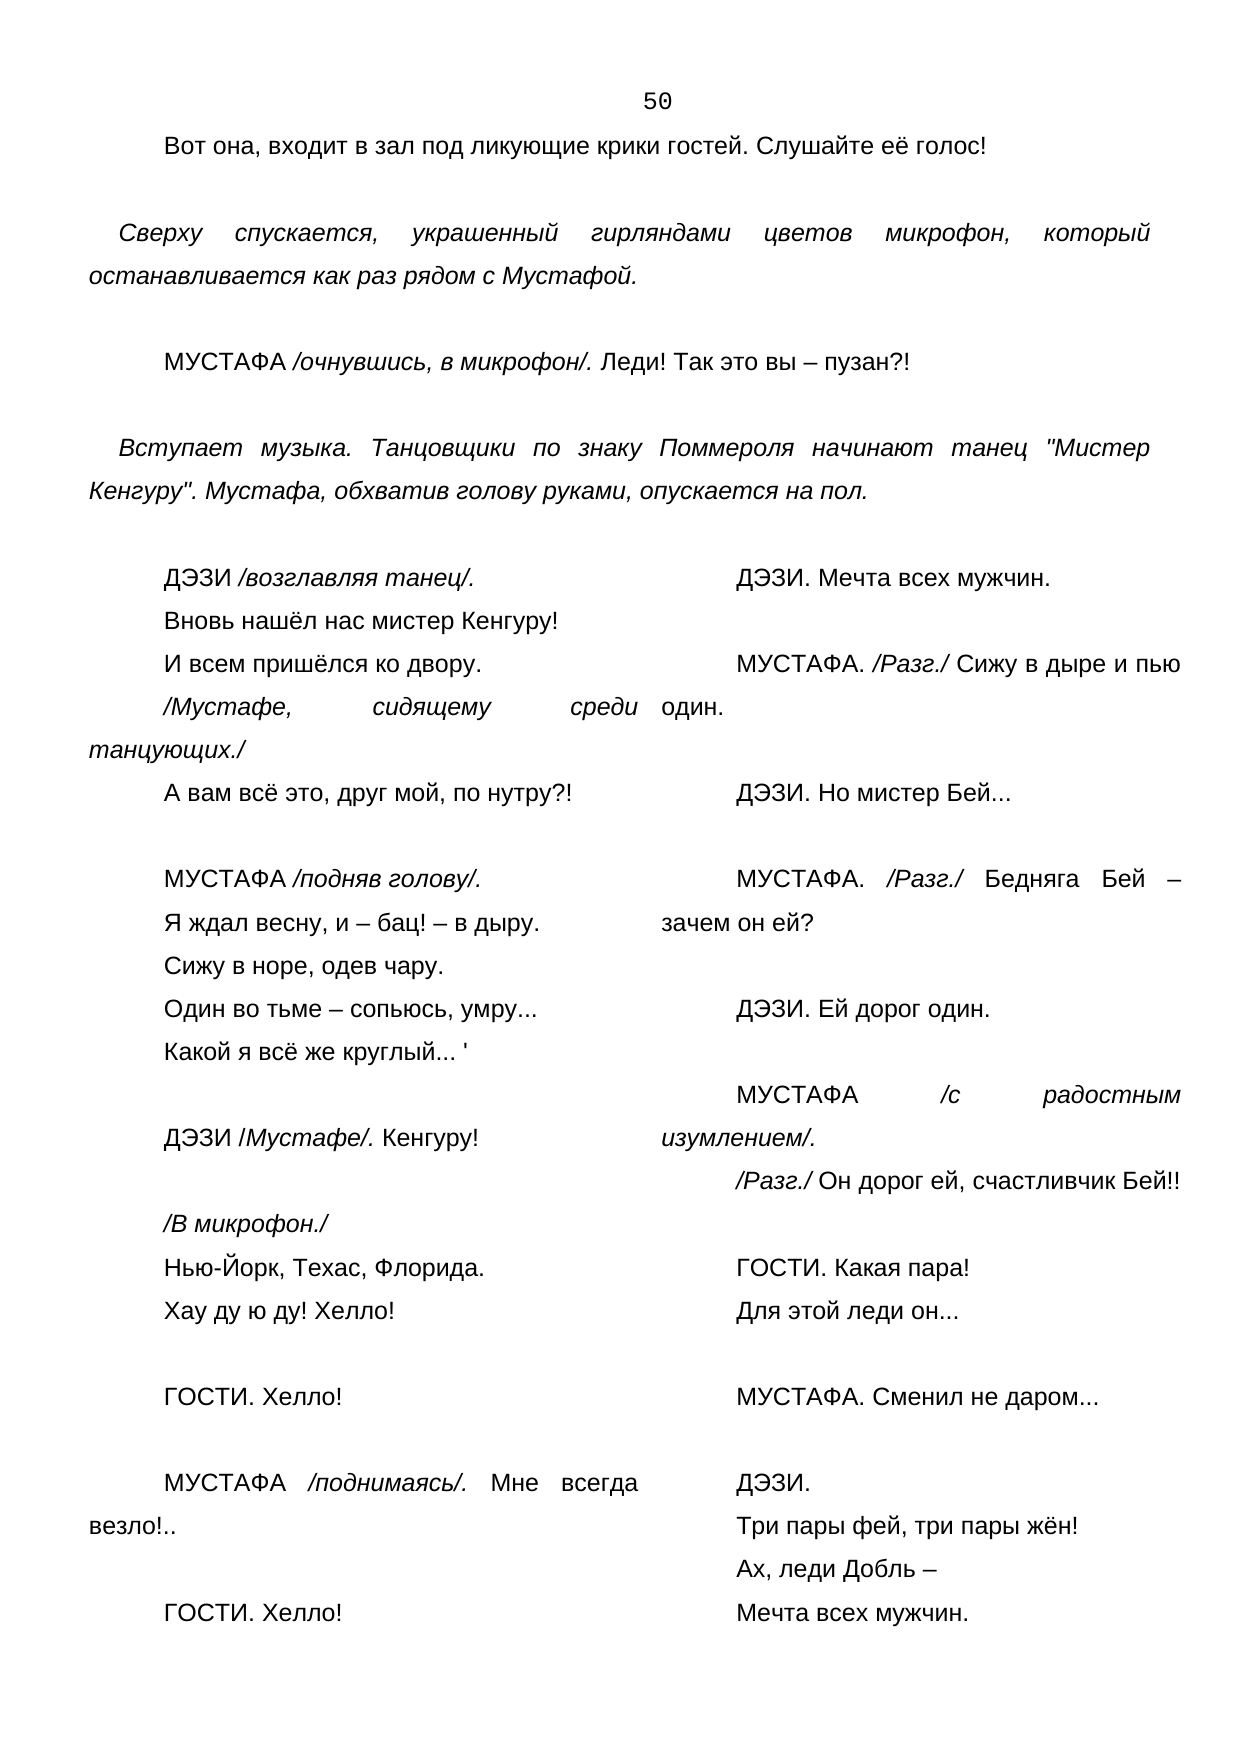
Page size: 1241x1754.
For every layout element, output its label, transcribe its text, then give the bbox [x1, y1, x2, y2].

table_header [650, 563, 1192, 1641]
text МУСТАФА /очнувшись, в микрофон/. Леди! Так это вы – пузан?! [89, 347, 1152, 376]
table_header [78, 563, 650, 1641]
text Сверху спускается, украшенный гирляндами цветов микрофон, который останавливается как раз рядом с Мустафой. [89, 217, 1152, 289]
text Вот она, входит в зал под ликующие крики гостей. Слушайте её голос! [89, 131, 1152, 160]
text Вступает музыка. Танцовщики по знаку Поммероля начинают танец "Мистер Кенгуру". Мустафа, обхватив голову руками, опускается на пол. [89, 433, 1152, 505]
